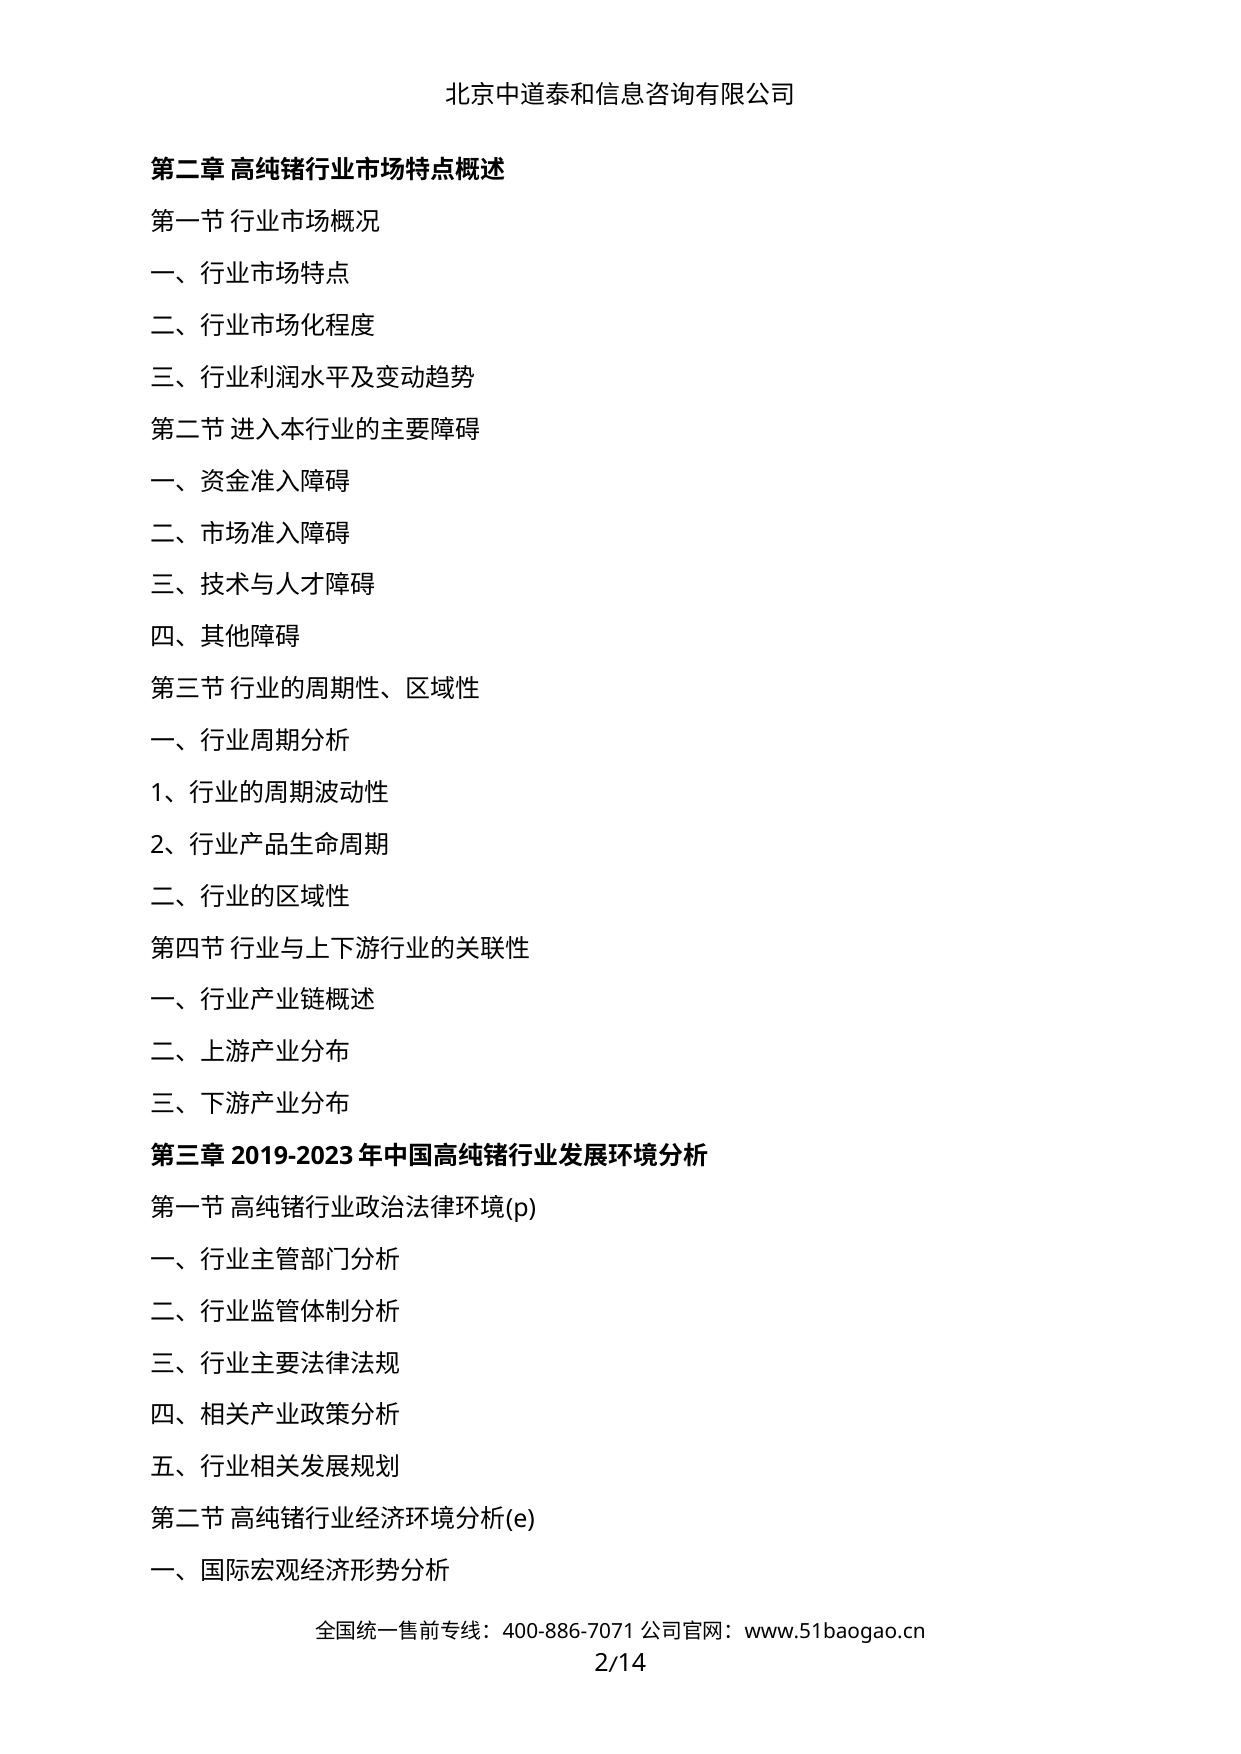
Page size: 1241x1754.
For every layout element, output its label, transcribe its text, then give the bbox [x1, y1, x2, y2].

text 第一节 高纯锗行业政治法律环境(p) [150, 1187, 1090, 1224]
text 一、行业主管部门分析 [150, 1239, 1090, 1276]
text 2、行业产品生命周期 [150, 824, 1090, 861]
text 第二节 高纯锗行业经济环境分析(e) [150, 1499, 1090, 1535]
text 一、资金准入障碍 [150, 461, 1090, 497]
text 第二节 进入本行业的主要障碍 [150, 409, 1090, 446]
text 一、行业市场特点 [150, 254, 1090, 290]
text 第四节 行业与上下游行业的关联性 [150, 928, 1090, 964]
text 第三节 行业的周期性、区域性 [150, 669, 1090, 705]
text 第一节 行业市场概况 [150, 202, 1090, 238]
text 二、上游产业分布 [150, 1032, 1090, 1068]
text 一、行业周期分析 [150, 721, 1090, 757]
text 一、国际宏观经济形势分析 [150, 1551, 1090, 1587]
text 第三章 2019-2023年中国高纯锗行业发展环境分析 [150, 1136, 1090, 1172]
text 二、行业监管体制分析 [150, 1291, 1090, 1327]
text 三、技术与人才障碍 [150, 565, 1090, 601]
text 第二章 高纯锗行业市场特点概述 [150, 150, 1090, 186]
text 三、行业主要法律法规 [150, 1343, 1090, 1379]
text 1、行业的周期波动性 [150, 772, 1090, 809]
text 三、行业利润水平及变动趋势 [150, 357, 1090, 394]
text 二、行业的区域性 [150, 876, 1090, 912]
text 二、行业市场化程度 [150, 306, 1090, 342]
text 二、市场准入障碍 [150, 513, 1090, 549]
text 五、行业相关发展规划 [150, 1447, 1090, 1483]
text 四、其他障碍 [150, 617, 1090, 653]
text 一、行业产业链概述 [150, 980, 1090, 1016]
text 三、下游产业分布 [150, 1084, 1090, 1120]
text 四、相关产业政策分析 [150, 1395, 1090, 1431]
